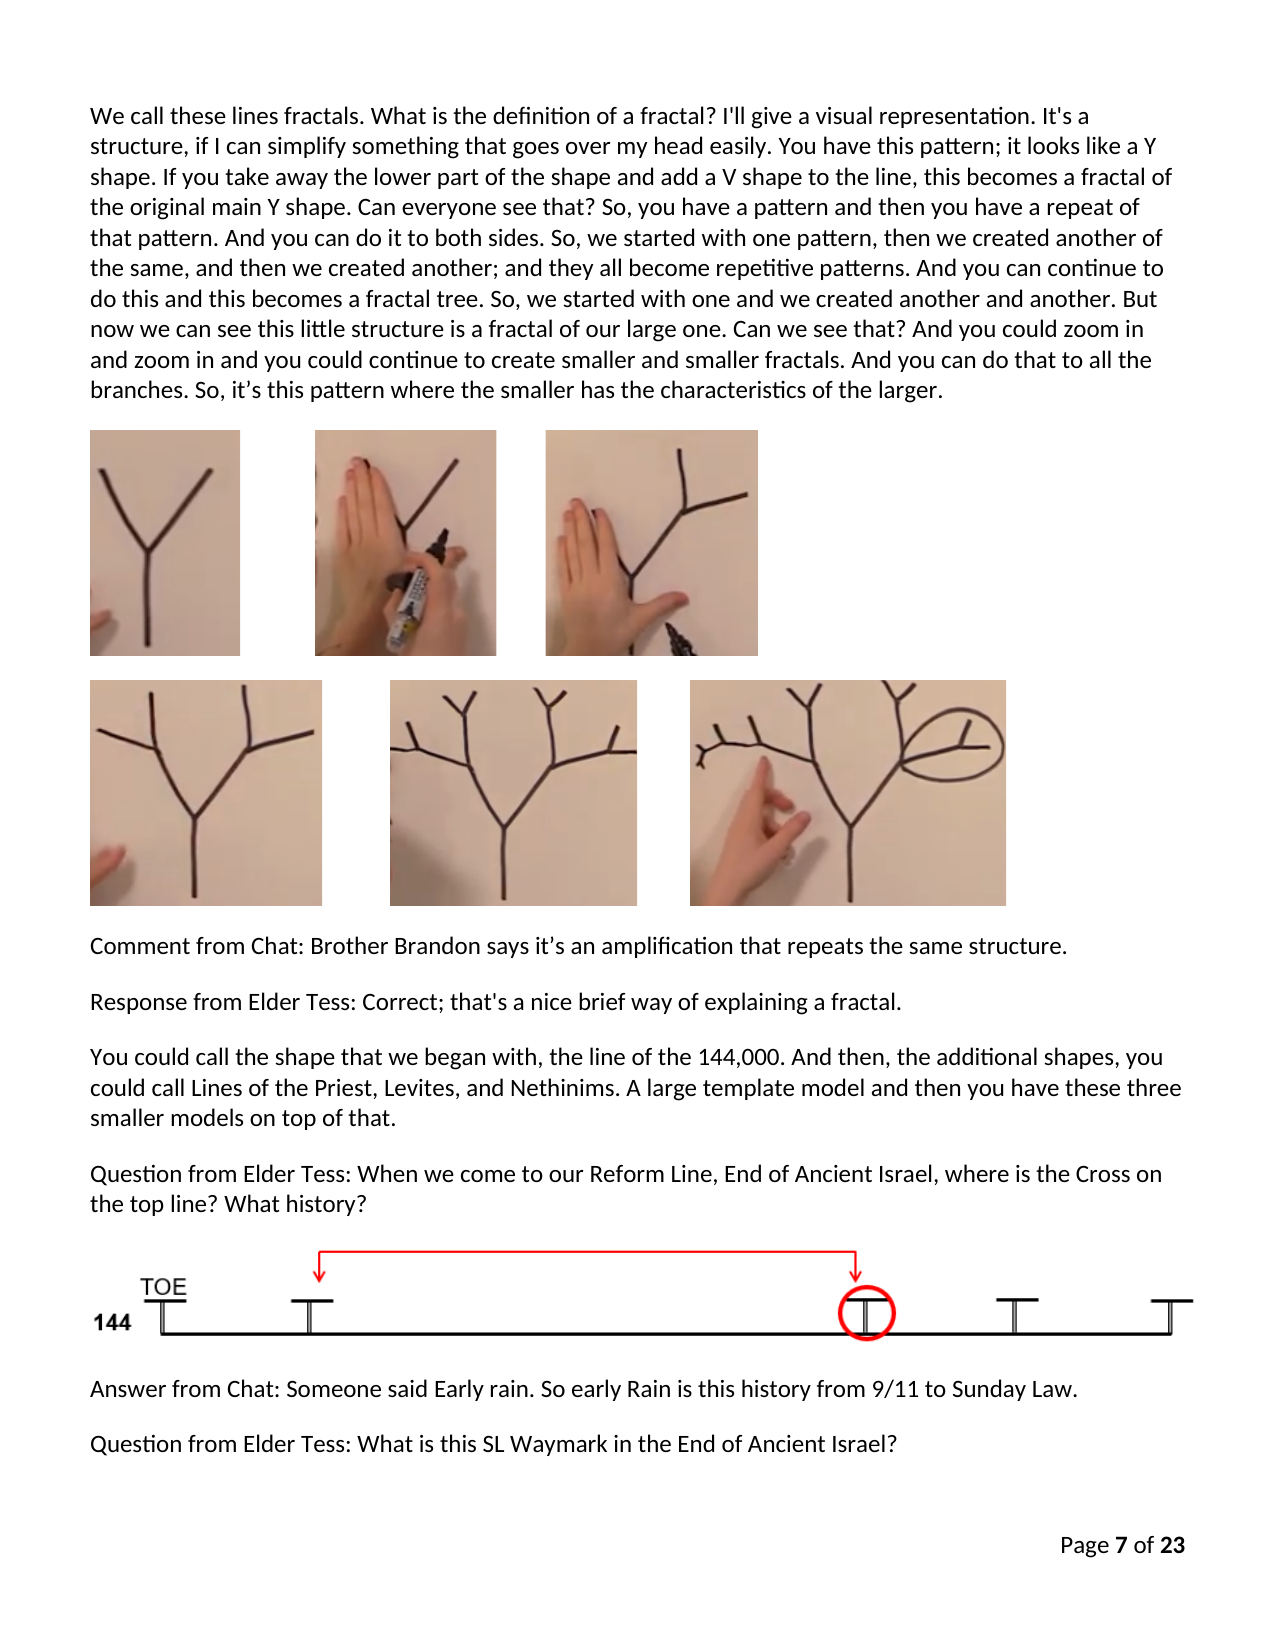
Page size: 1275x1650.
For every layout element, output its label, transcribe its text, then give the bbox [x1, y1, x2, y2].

picture [90, 680, 323, 906]
text Comment from Chat: Brother Brandon says it’s an amplification that repeats the same structure. [90, 930, 1185, 961]
text Question from Elder Tess: When we come to our Reform Line, End of Ancient Israel, where is the Cross on the top line? What history? [90, 1158, 1185, 1219]
picture [315, 430, 497, 656]
picture [545, 430, 758, 656]
picture [90, 430, 241, 656]
text Answer from Chat: Someone said Early rain. So early Rain is this history from 9/11 to Sunday Law. [90, 1373, 1185, 1403]
picture [90, 1243, 1200, 1348]
picture [390, 680, 638, 906]
text Question from Elder Tess: What is this SL Waymark in the End of Ancient Israel? [90, 1428, 1185, 1459]
text You could call the shape that we began with, the line of the 144,000. And then, the additional shapes, you could call Lines of the Priest, Levites, and Nethinims. A large template model and then you have these three smaller models on top of that. [90, 1041, 1185, 1133]
text Response from Elder Tess: Correct; that's a nice brief way of explaining a fractal. [90, 986, 1185, 1016]
text We call these lines fractals. What is the definition of a fractal? I'll give a visual representation. It's a structure, if I can simplify something that goes over my head easily. You have this pattern; it looks like a Y shape. If you take away the lower part of the shape and add a V shape to the line, this becomes a fractal of the original main Y shape. Can everyone see that? So, you have a pattern and then you have a repeat of that pattern. And you can do it to both sides. So, we started with one pattern, then we created another of the same, and then we created another; and they all become repetitive patterns. And you can continue to do this and this becomes a fractal tree. So, we started with one and we created another and another. But now we can see this little structure is a fractal of our large one. Can we see that? And you could zoom in and zoom in and you could continue to create smaller and smaller fractals. And you can do that to all the branches. So, it’s this pattern where the smaller has the characteristics of the larger. [90, 100, 1185, 405]
picture [690, 680, 1007, 906]
